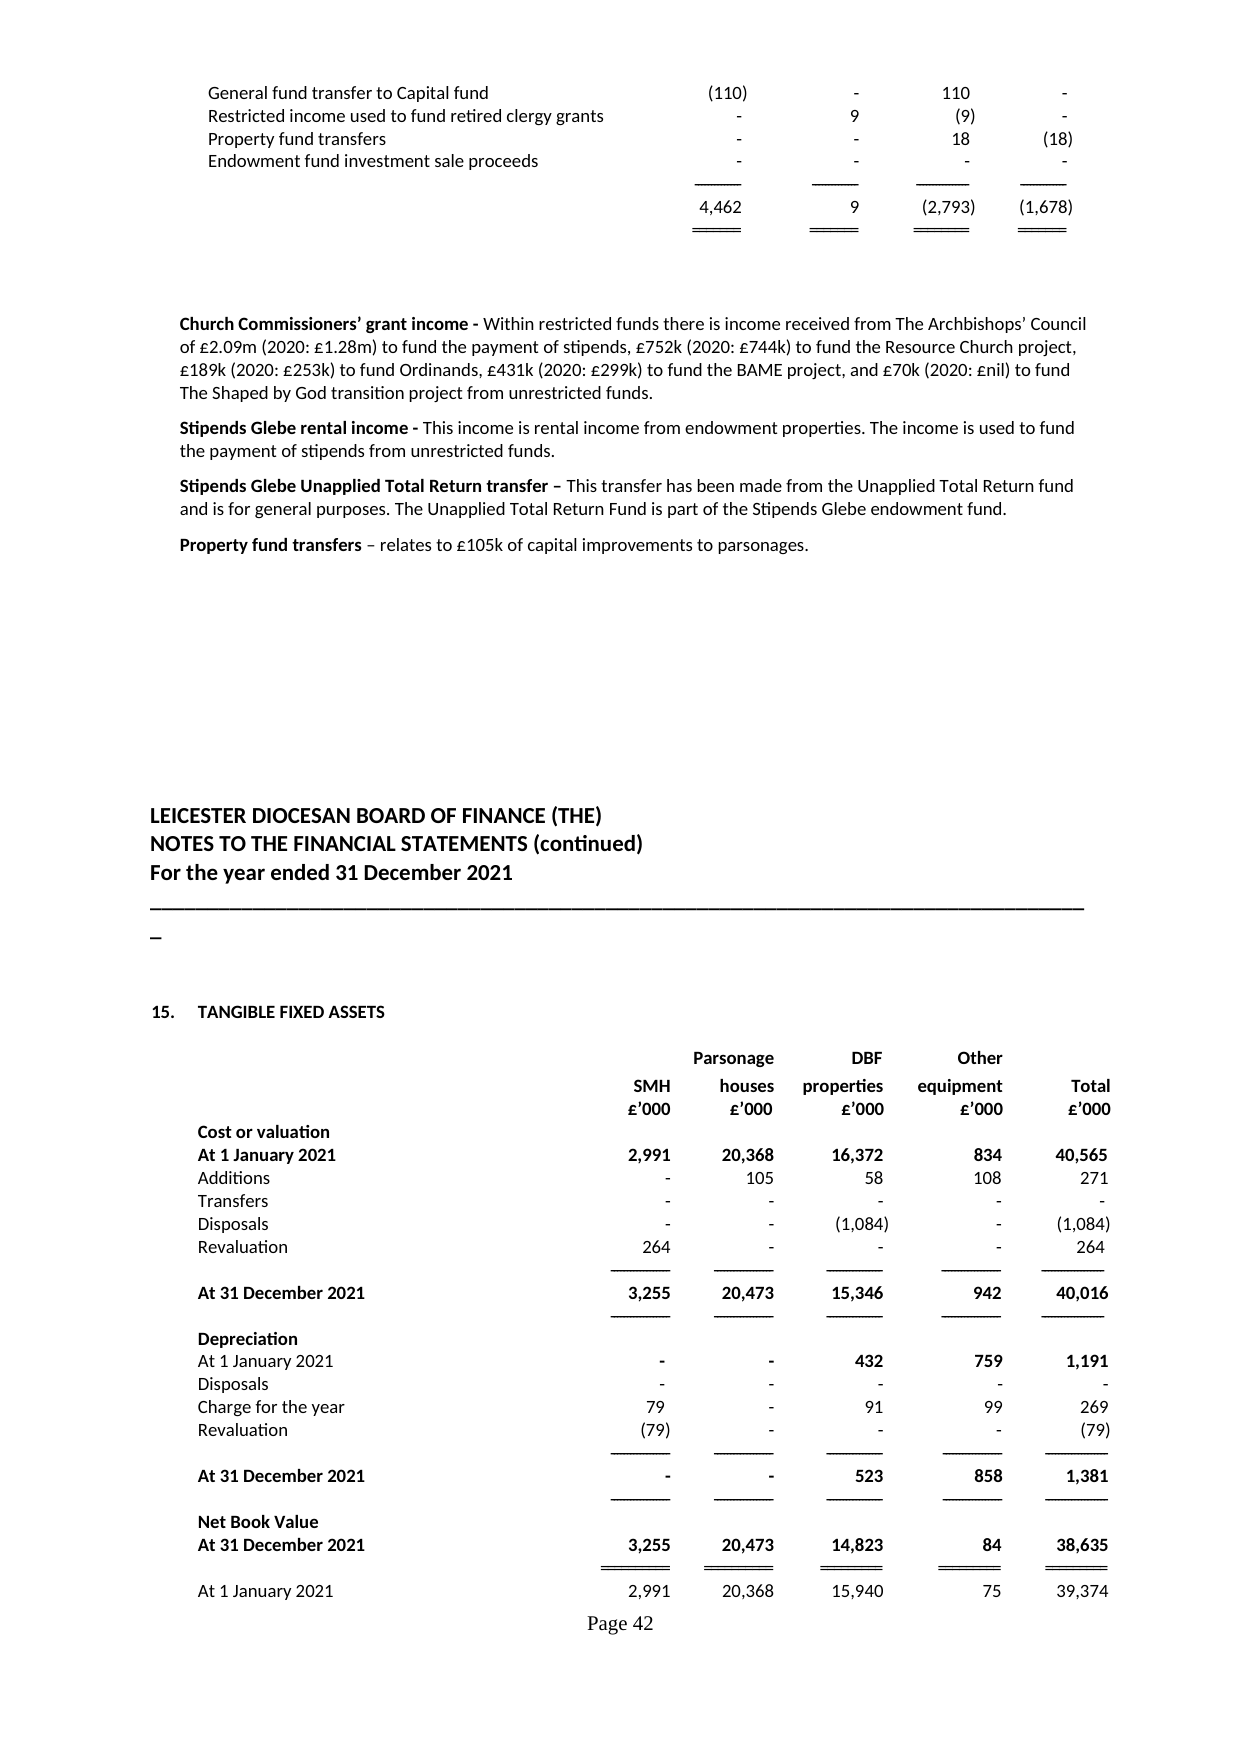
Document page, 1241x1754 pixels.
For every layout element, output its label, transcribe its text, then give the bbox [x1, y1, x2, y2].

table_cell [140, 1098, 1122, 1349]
text LEICESTER DIOCESAN BOARD OF FINANCE (THE) [150, 802, 1090, 829]
text Church Commissioners’ grant income - Within restricted funds there is income received from The Archbishops’ Council of £2.09m (2020: £1.28m) to fund the payment of stipends, £752k (2020: £744k) to fund the Resource Church project, £189k (2020: £253k) to fund Ordinands, £431k (2020: £299k) to fund the BAME project, and £70k (2020: £nil) to fund The Shaped by God transition project from unrestricted funds. [179, 312, 1095, 404]
text For the year ended 31 December 2021 [150, 858, 1090, 886]
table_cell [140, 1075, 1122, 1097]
text Stipends Glebe rental income - This income is rental income from endowment properties. The income is used to fund the payment of stipends from unrestricted funds. [179, 416, 1095, 462]
text NOTES TO THE FINANCIAL STATEMENTS (continued) [150, 829, 1090, 858]
text ___________________________________________________________________________________ [150, 886, 1090, 942]
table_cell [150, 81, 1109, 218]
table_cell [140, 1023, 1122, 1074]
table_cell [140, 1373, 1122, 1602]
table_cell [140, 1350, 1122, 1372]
text Stipends Glebe Unapplied Total Return transfer – This transfer has been made from the Unapplied Total Return fund and is for general purposes. The Unapplied Total Return Fund is part of the Stipends Glebe endowment fund. [179, 475, 1095, 521]
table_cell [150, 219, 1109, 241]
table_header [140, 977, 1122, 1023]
text Property fund transfers – relates to £105k of capital improvements to parsonages. [179, 533, 1095, 556]
